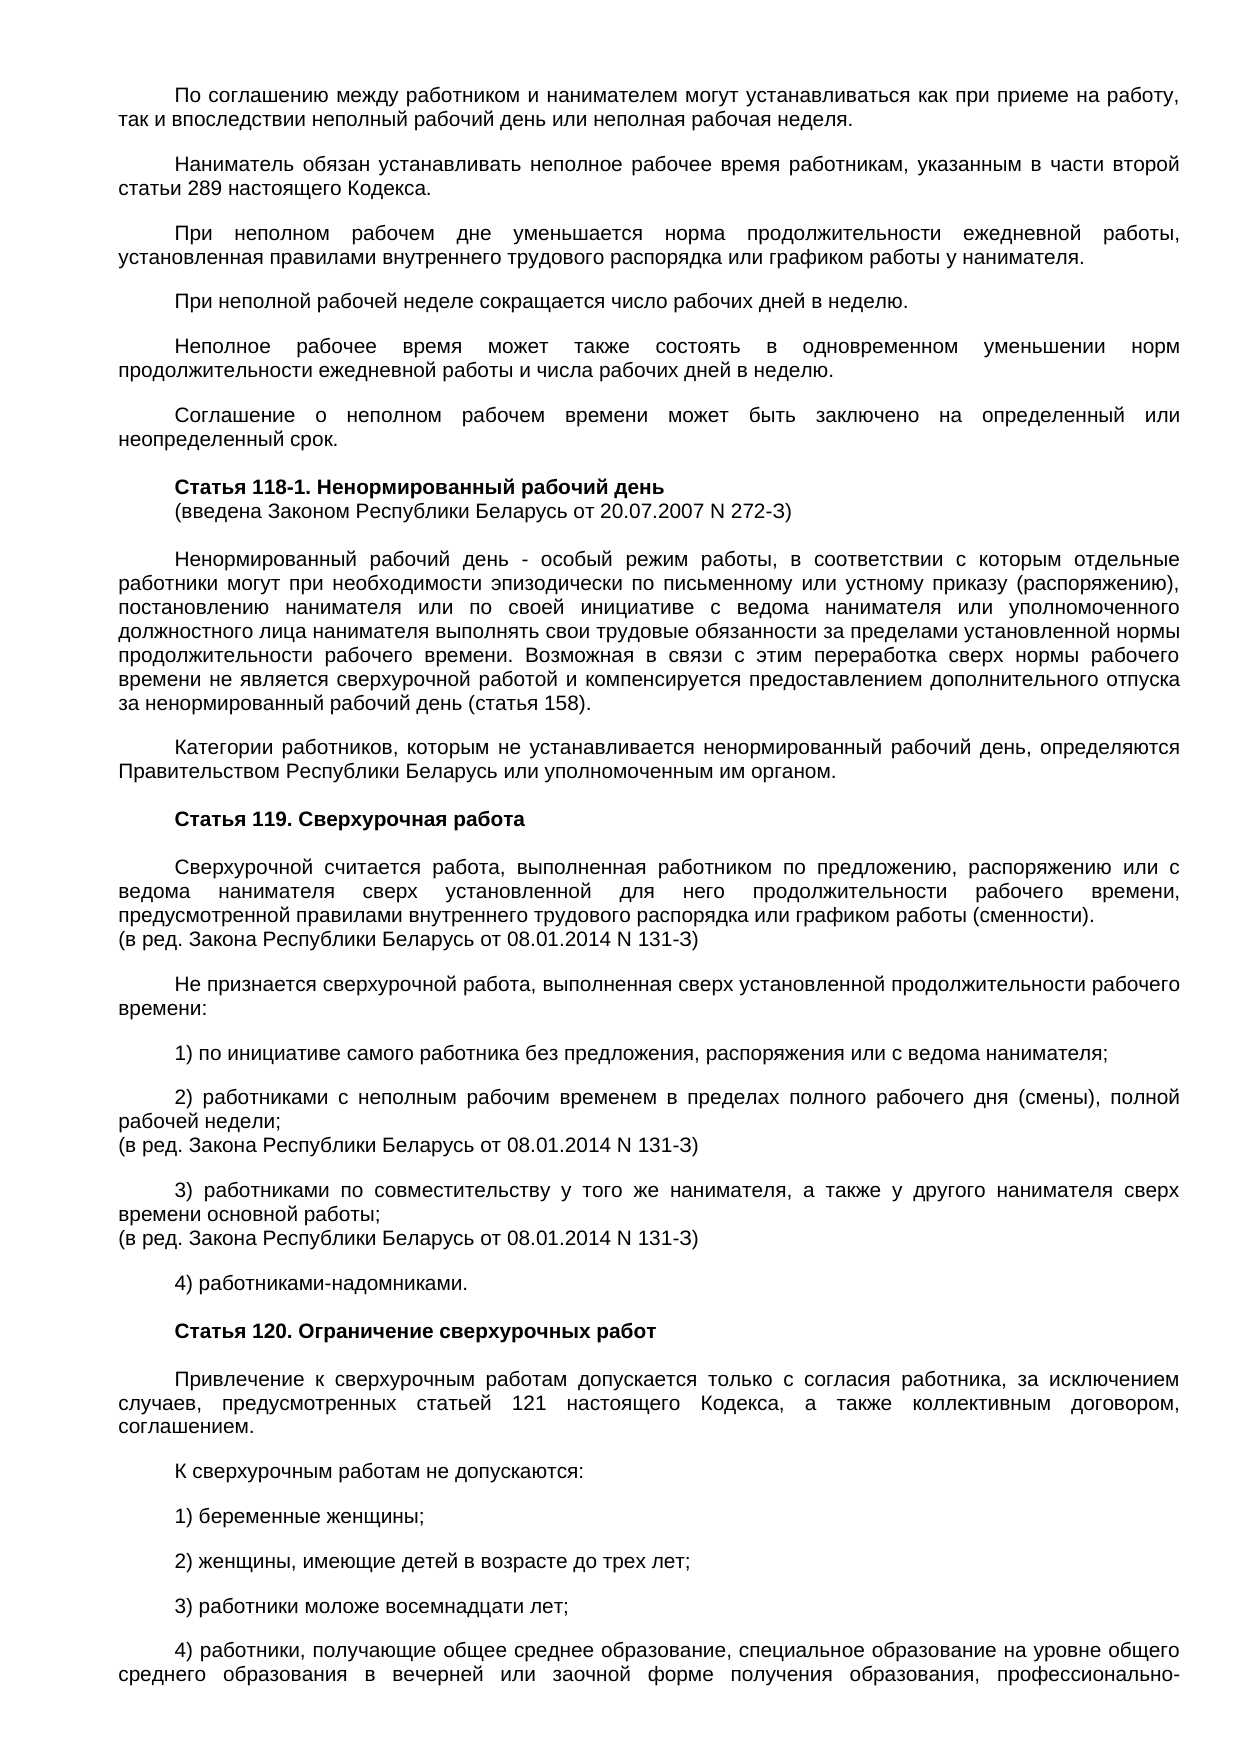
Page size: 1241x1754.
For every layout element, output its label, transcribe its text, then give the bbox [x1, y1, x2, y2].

text Сверхурочной считается работа, выполненная работником по предложению, распоряжению или с ведома нанимателя сверх установленной для него продолжительности рабочего времени, предусмотренной правилами внутреннего трудового распорядка или графиком работы (сменности). [118, 855, 1181, 927]
text К сверхурочным работам не допускаются: [118, 1459, 1181, 1483]
text 4) работниками-надомниками. [118, 1271, 1181, 1294]
text (введена Законом Республики Беларусь от 20.07.2007 N 272-З) [118, 499, 1181, 523]
text Ненормированный рабочий день - особый режим работы, в соответствии с которым отдельные работники могут при необходимости эпизодически по письменному или устному приказу (распоряжению), постановлению нанимателя или по своей инициативе с ведома нанимателя или уполномоченного должностного лица нанимателя выполнять свои трудовые обязанности за пределами установленной нормы продолжительности рабочего времени. Возможная в связи с этим переработка сверх нормы рабочего времени не является сверхурочной работой и компенсируется предоставлением дополнительного отпуска за ненормированный рабочий день (статья 158). [118, 547, 1181, 714]
text Привлечение к сверхурочным работам допускается только с согласия работника, за исключением случаев, предусмотренных статьей 121 настоящего Кодекса, а также коллективным договором, соглашением. [118, 1366, 1181, 1438]
list Статья 119. Сверхурочная работа [118, 807, 1181, 831]
text Не признается сверхурочной работа, выполненная сверх установленной продолжительности рабочего времени: [118, 972, 1181, 1019]
text 3) работники моложе восемнадцати лет; [118, 1593, 1181, 1617]
text По соглашению между работником и нанимателем могут устанавливаться как при приеме на работу, так и впоследствии неполный рабочий день или неполная рабочая неделя. [118, 83, 1181, 131]
text (в ред. Закона Республики Беларусь от 08.01.2014 N 131-З) [118, 1133, 1181, 1157]
list Статья 118-1. Ненормированный рабочий день [118, 475, 1181, 499]
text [118, 1638, 1181, 1686]
text Неполное рабочее время может также состоять в одновременном уменьшении норм продолжительности ежедневной работы и числа рабочих дней в неделю. [118, 334, 1181, 382]
text 1) по инициативе самого работника без предложения, распоряжения или с ведома нанимателя; [118, 1040, 1181, 1064]
text (в ред. Закона Республики Беларусь от 08.01.2014 N 131-З) [118, 927, 1181, 951]
text 2) женщины, имеющие детей в возрасте до трех лет; [118, 1549, 1181, 1573]
text 3) работниками по совместительству у того же нанимателя, а также у другого нанимателя сверх времени основной работы; [118, 1178, 1181, 1226]
text Категории работников, которым не устанавливается ненормированный рабочий день, определяются Правительством Республики Беларусь или уполномоченным им органом. [118, 735, 1181, 783]
text При неполном рабочем дне уменьшается норма продолжительности ежедневной работы, установленная правилами внутреннего трудового распорядка или графиком работы у нанимателя. [118, 221, 1181, 268]
text 1) беременные женщины; [118, 1504, 1181, 1528]
text При неполной рабочей неделе сокращается число рабочих дней в неделю. [118, 289, 1181, 313]
text 2) работниками с неполным рабочим временем в пределах полного рабочего дня (смены), полной рабочей недели; [118, 1085, 1181, 1133]
list Статья 120. Ограничение сверхурочных работ [118, 1318, 1181, 1342]
text (в ред. Закона Республики Беларусь от 08.01.2014 N 131-З) [118, 1226, 1181, 1250]
text Наниматель обязан устанавливать неполное рабочее время работникам, указанным в части второй статьи 289 настоящего Кодекса. [118, 152, 1181, 200]
text Соглашение о неполном рабочем времени может быть заключено на определенный или неопределенный срок. [118, 403, 1181, 451]
